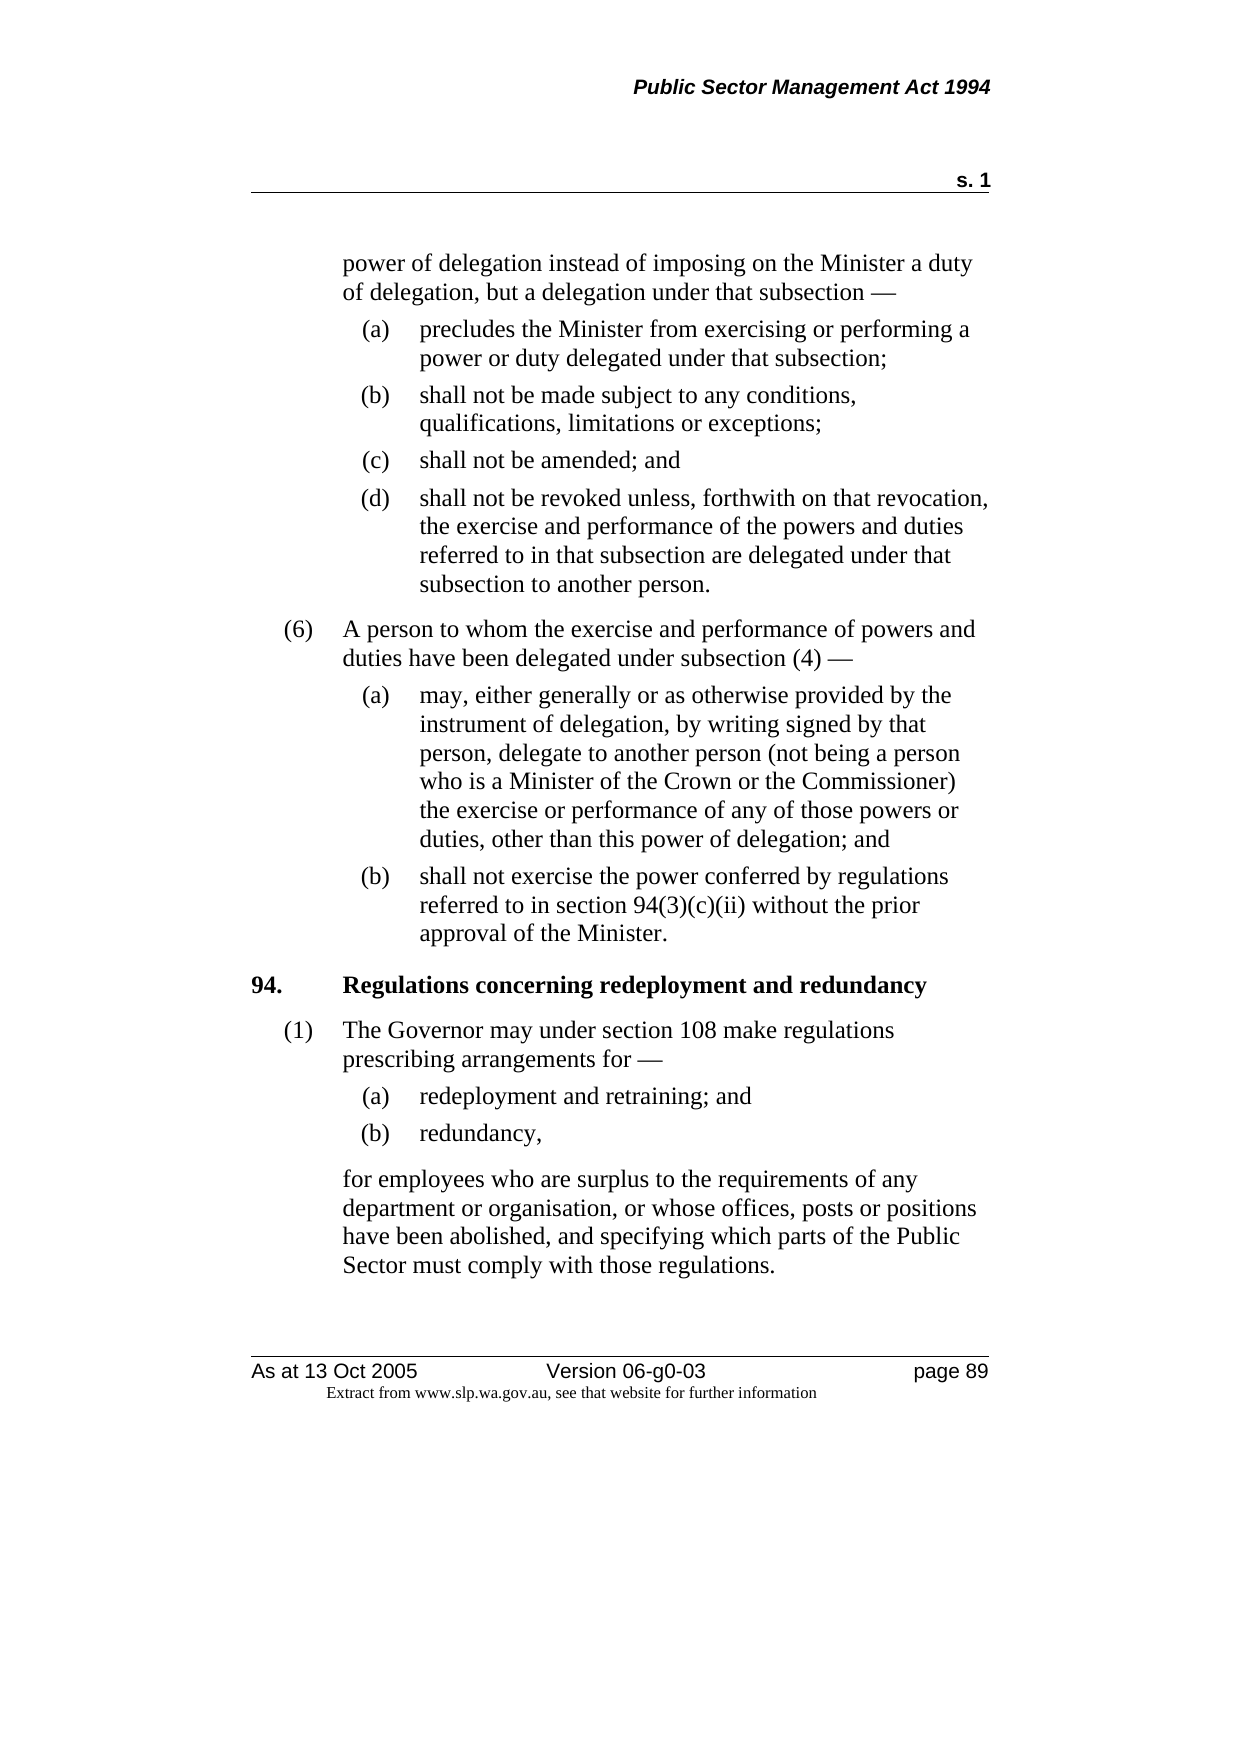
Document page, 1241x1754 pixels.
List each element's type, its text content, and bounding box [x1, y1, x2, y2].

text (b) shall not be made subject to any conditions, qualifications, limitations or exceptions; [251, 380, 989, 437]
text (1) The Governor may under section 108 make regulations prescribing arrangements for — [251, 1016, 989, 1073]
text (a) may, either generally or as otherwise provided by the instrument of delegation, by writing signed by that person, delegate to another person (not being a person who is a Minister of the Crown or the Commissioner) the exercise or performance of any of those powers or duties, other than this power of delegation; and [251, 680, 989, 853]
text (b) redundancy, [251, 1118, 989, 1147]
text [251, 248, 989, 306]
subtitle 94. Regulations concerning redeployment and redundancy [251, 970, 989, 999]
text (a) precludes the Minister from exercising or performing a power or duty delegated under that subsection; [251, 314, 989, 371]
text for employees who are surplus to the requirements of any department or organisation, or whose offices, posts or positions have been abolished, and specifying which parts of the Public Sector must comply with those regulations. [251, 1164, 989, 1279]
text (6) A person to whom the exercise and performance of powers and duties have been delegated under subsection (4) — [251, 614, 989, 672]
text (c) shall not be amended; and [251, 446, 989, 474]
text (b) shall not exercise the power conferred by regulations referred to in section 94(3)(c)(ii) without the prior approval of the Minister. [251, 861, 989, 947]
text (a) redeployment and retraining; and [251, 1081, 989, 1110]
text (d) shall not be revoked unless, forthwith on that revocation, the exercise and performance of the powers and duties referred to in that subsection are delegated under that subsection to another person. [251, 483, 989, 598]
